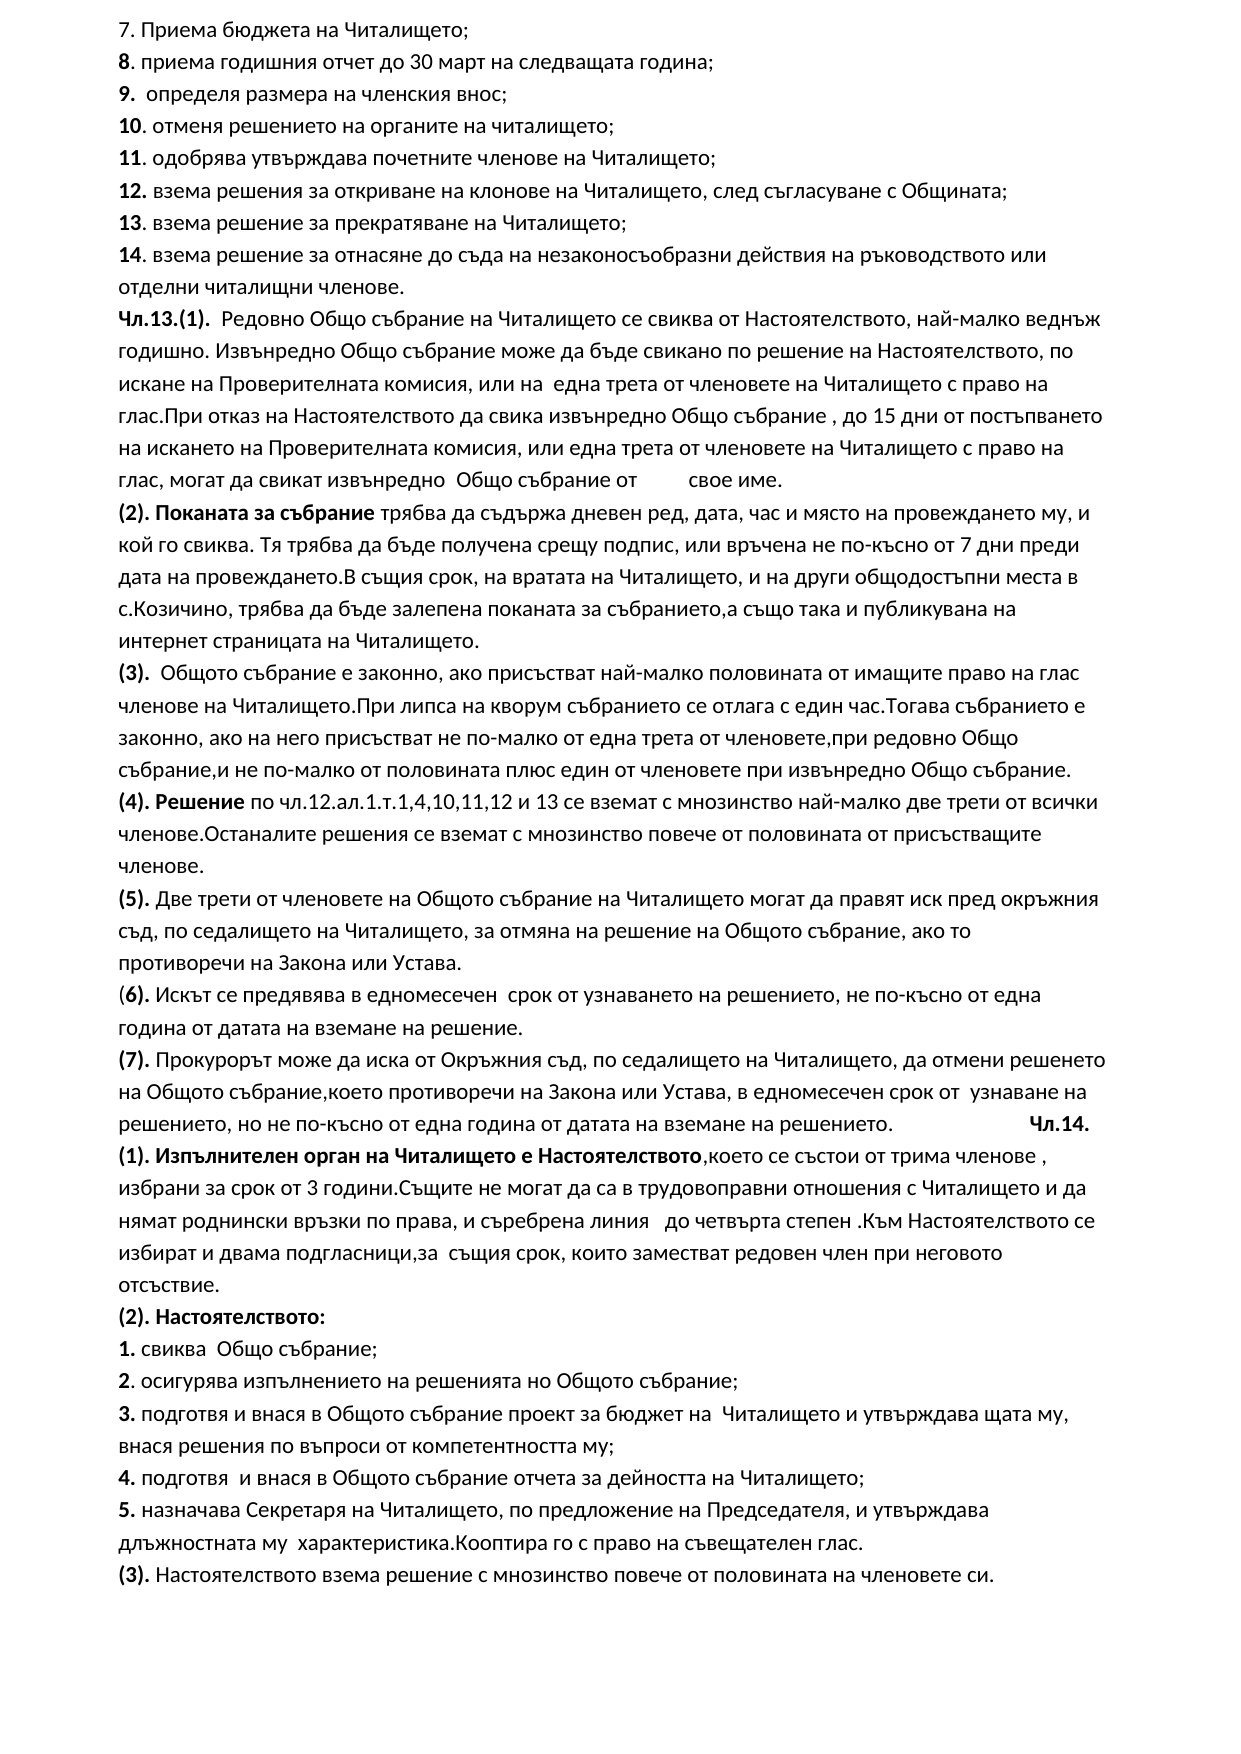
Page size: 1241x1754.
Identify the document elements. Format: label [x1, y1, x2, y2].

text [118, 15, 1107, 1588]
